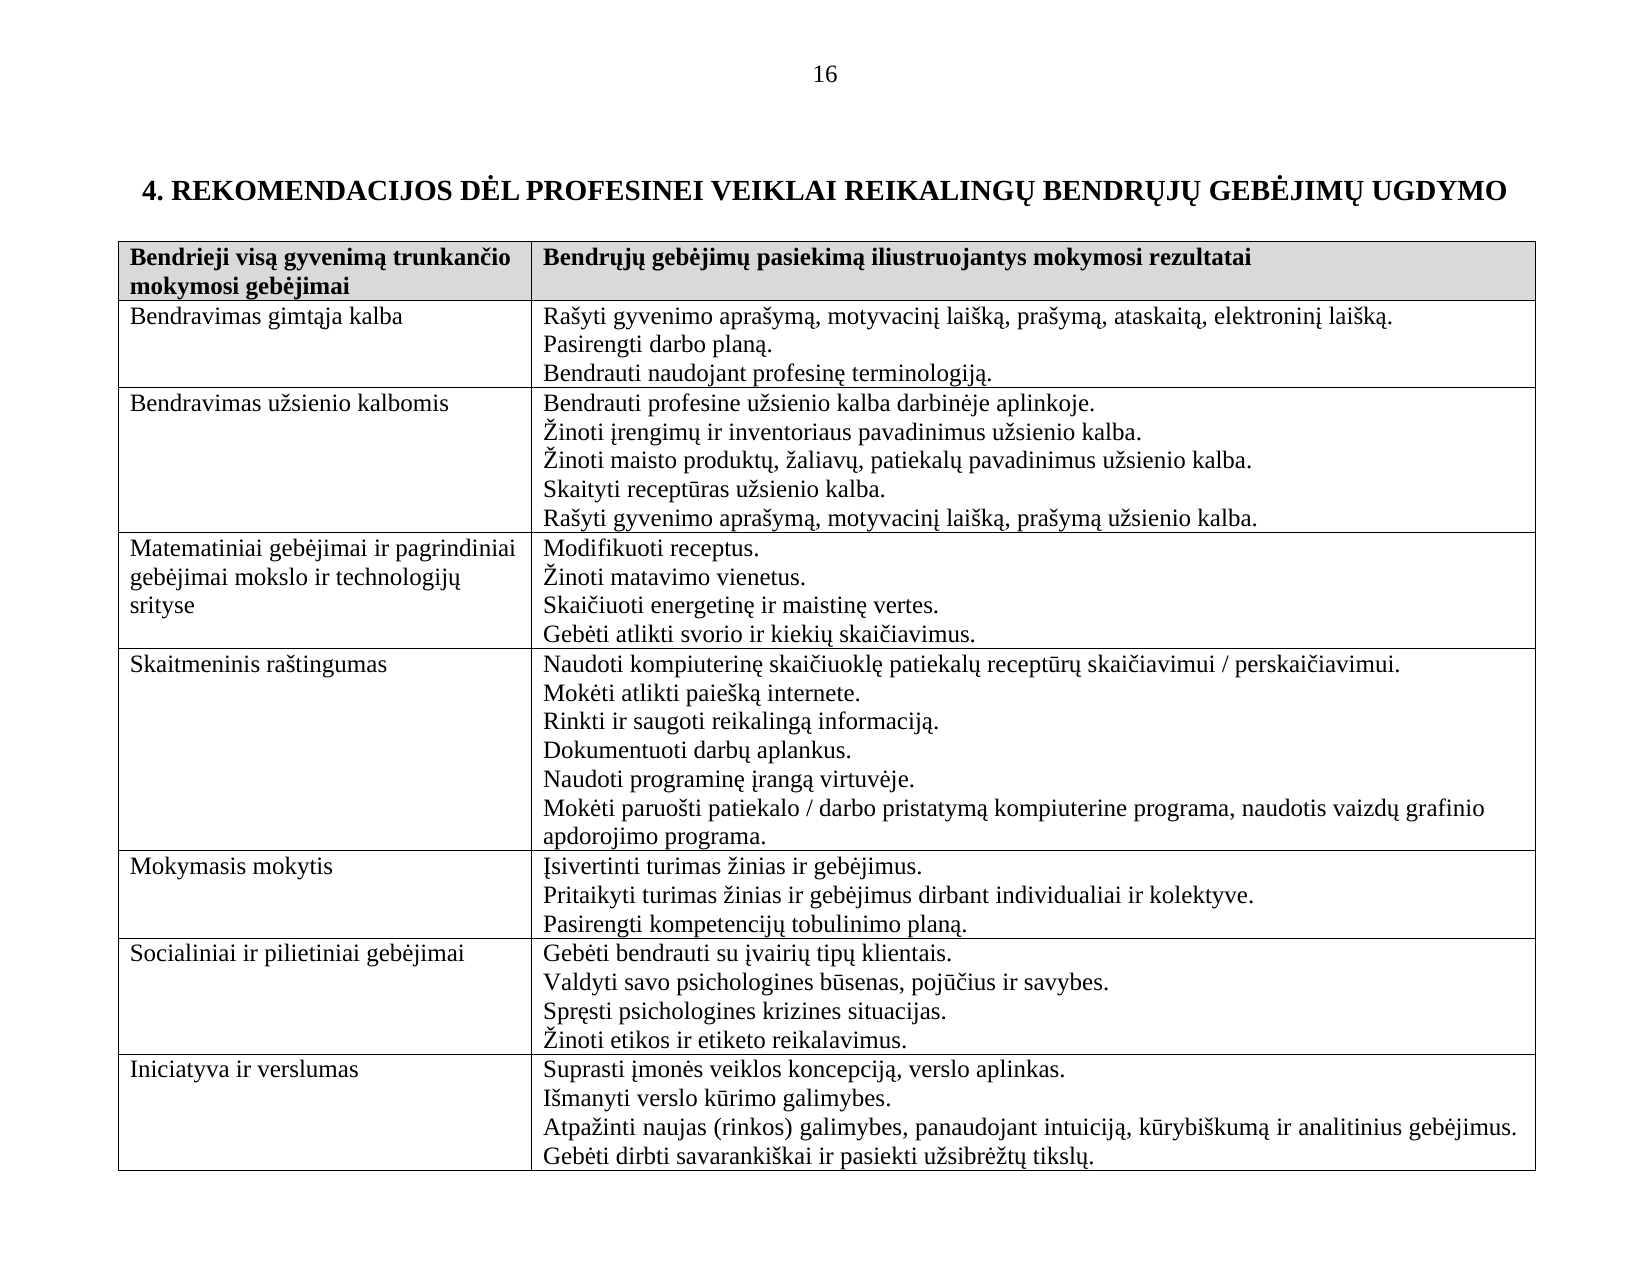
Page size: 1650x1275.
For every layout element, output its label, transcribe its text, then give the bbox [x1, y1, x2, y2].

table_cell Iniciatyva ir verslumas [119, 1055, 531, 1169]
table_cell Bendravimas užsienio kalbomis [119, 388, 531, 532]
table_cell Bendravimas gimtąja kalba [119, 301, 531, 387]
table_header Bendrųjų gebėjimų pasiekimą iliustruojantys mokymosi rezultatai [532, 242, 1535, 300]
table_cell Gebėti bendrauti su įvairių tipų klientais. Valdyti savo psichologines būsenas, pojūčius ir savybes. Spręsti psichologines krizines situacijas. Žinoti etikos ir etiketo reikalavimus. [532, 939, 1535, 1053]
table_cell Bendrauti profesine užsienio kalba darbinėje aplinkoje. Žinoti įrengimų ir inventoriaus pavadinimus užsienio kalba. Žinoti maisto produktų, žaliavų, patiekalų pavadinimus užsienio kalba. Skaityti receptūras užsienio kalba. Rašyti gyvenimo aprašymą, motyvacinį laišką, prašymą užsienio kalba. [532, 388, 1535, 532]
table_cell Mokymasis mokytis [119, 851, 531, 937]
subtitle 4. REKOMENDACIJOS DĖL PROFESINEI VEIKLAI REIKALINGŲ BENDRŲJŲ GEBĖJIMŲ UGDYMO [118, 173, 1532, 206]
table_cell Skaitmeninis raštingumas [119, 649, 531, 850]
table_cell Matematiniai gebėjimai ir pagrindiniai gebėjimai mokslo ir technologijų srityse [119, 533, 531, 648]
table_cell Naudoti kompiuterinę skaičiuoklę patiekalų receptūrų skaičiavimui / perskaičiavimui. Mokėti atlikti paiešką internete. Rinkti ir saugoti reikalingą informaciją. Dokumentuoti darbų aplankus. Naudoti programinę įrangą virtuvėje. Mokėti paruošti patiekalo / darbo pristatymą kompiuterine programa, naudotis vaizdų grafinio apdorojimo programa. [532, 649, 1535, 850]
table_cell Rašyti gyvenimo aprašymą, motyvacinį laišką, prašymą, ataskaitą, elektroninį laišką. Pasirengti darbo planą. Bendrauti naudojant profesinę terminologiją. [532, 301, 1535, 387]
table_cell Modifikuoti receptus. Žinoti matavimo vienetus. Skaičiuoti energetinę ir maistinę vertes. Gebėti atlikti svorio ir kiekių skaičiavimus. [532, 533, 1535, 648]
table_header Bendrieji visą gyvenimą trunkančio mokymosi gebėjimai [119, 242, 531, 300]
table_cell Socialiniai ir pilietiniai gebėjimai [119, 939, 531, 1053]
table_cell Suprasti įmonės veiklos koncepciją, verslo aplinkas. Išmanyti verslo kūrimo galimybes. Atpažinti naujas (rinkos) galimybes, panaudojant intuiciją, kūrybiškumą ir analitinius gebėjimus. Gebėti dirbti savarankiškai ir pasiekti užsibrėžtų tikslų. [532, 1055, 1535, 1169]
table_cell Įsivertinti turimas žinias ir gebėjimus. Pritaikyti turimas žinias ir gebėjimus dirbant individualiai ir kolektyve. Pasirengti kompetencijų tobulinimo planą. [532, 851, 1535, 937]
